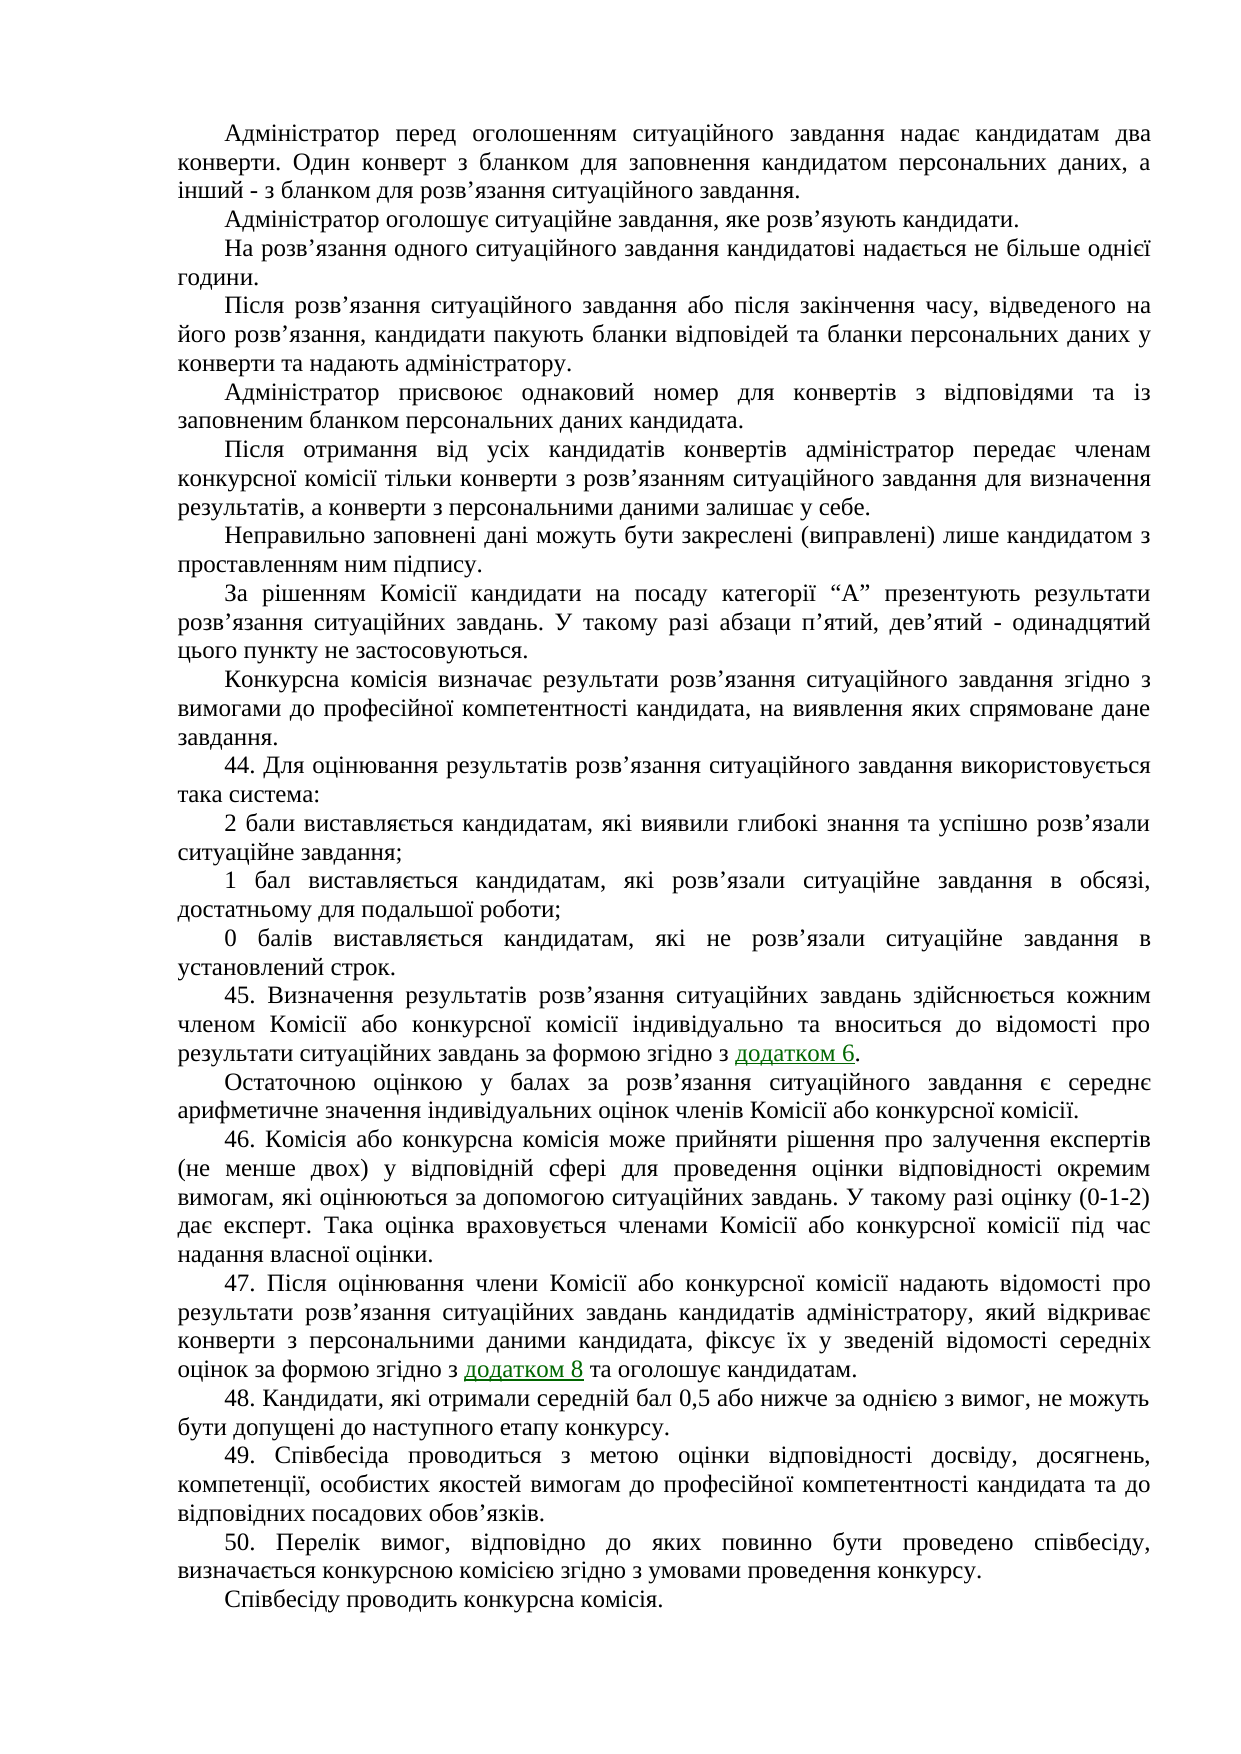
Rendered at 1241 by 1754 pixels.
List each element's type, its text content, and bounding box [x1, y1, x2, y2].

text На розв’язання одного ситуаційного завдання кандидатові надається не більше однієї години. [177, 233, 1152, 291]
text Співбесіду проводить конкурсна комісія. [177, 1584, 1152, 1613]
text 44. Для оцінювання результатів розв’язання ситуаційного завдання використовується така система: [177, 751, 1152, 808]
text Адміністратор присвоює однаковий номер для конвертів з відповідями та із заповненим бланком персональних даних кандидата. [177, 377, 1152, 434]
text 2 бали виставляється кандидатам, які виявили глибокі знання та успішно розв’язали ситуаційне завдання; [177, 808, 1152, 866]
text Адміністратор оголошує ситуаційне завдання, яке розв’язують кандидати. [177, 204, 1152, 233]
text Остаточною оцінкою у балах за розв’язання ситуаційного завдання є середнє арифметичне значення індивідуальних оцінок членів Комісії або конкурсної комісії. [177, 1067, 1152, 1124]
text 1 бал виставляється кандидатам, які розв’язали ситуаційне завдання в обсязі, достатньому для подальшої роботи; [177, 866, 1152, 923]
text Конкурсна комісія визначає результати розв’язання ситуаційного завдання згідно з вимогами до професійної компетентності кандидата, на виявлення яких спрямоване дане завдання. [177, 664, 1152, 751]
text Адміністратор перед оголошенням ситуаційного завдання надає кандидатам два конверти. Один конверт з бланком для заповнення кандидатом персональних даних, а інший - з бланком для розв’язання ситуаційного завдання. [177, 118, 1152, 204]
text Неправильно заповнені дані можуть бути закреслені (виправлені) лише кандидатом з проставленням ним підпису. [177, 521, 1152, 578]
text 50. Перелік вимог, відповідно до яких повинно бути проведено співбесіду, визначається конкурсною комісією згідно з умовами проведення конкурсу. [177, 1527, 1152, 1584]
text За рішенням Комісії кандидати на посаду категорії “А” презентують результати розв’язання ситуаційних завдань. У такому разі абзаци п’ятий, дев’ятий - одинадцятий цього пункту не застосовуються. [177, 578, 1152, 664]
text 49. Співбесіда проводиться з метою оцінки відповідності досвіду, досягнень, компетенції, особистих якостей вимогам до професійної компетентності кандидата та до відповідних посадових обов’язків. [177, 1441, 1152, 1527]
text 47. Після оцінювання члени Комісії або конкурсної комісії надають відомості про результати розв’язання ситуаційних завдань кандидатів адміністратору, який відкриває конверти з персональними даними кандидата, фіксує їх у зведеній відомості середніх оцінок за формою згідно з додатком 8 та оголошує кандидатам. [177, 1268, 1152, 1383]
text 46. Комісія або конкурсна комісія може прийняти рішення про залучення експертів (не менше двох) у відповідній сфері для проведення оцінки відповідності окремим вимогам, які оцінюються за допомогою ситуаційних завдань. У такому разі оцінку (0-1-2) дає експерт. Така оцінка враховується членами Комісії або конкурсної комісії під час надання власної оцінки. [177, 1124, 1152, 1268]
text 45. Визначення результатів розв’язання ситуаційних завдань здійснюється кожним членом Комісії або конкурсної комісії індивідуально та вноситься до відомості про результати ситуаційних завдань за формою згідно з додатком 6. [177, 981, 1152, 1067]
text 48. Кандидати, які отримали середній бал 0,5 або нижче за однією з вимог, не можуть бути допущені до наступного етапу конкурсу. [177, 1383, 1152, 1441]
text Після розв’язання ситуаційного завдання або після закінчення часу, відведеного на його розв’язання, кандидати пакують бланки відповідей та бланки персональних даних у конверти та надають адміністратору. [177, 291, 1152, 377]
text Після отримання від усіх кандидатів конвертів адміністратор передає членам конкурсної комісії тільки конверти з розв’язанням ситуаційного завдання для визначення результатів, а конверти з персональними даними залишає у себе. [177, 434, 1152, 521]
text 0 балів виставляється кандидатам, які не розв’язали ситуаційне завдання в установлений строк. [177, 923, 1152, 981]
